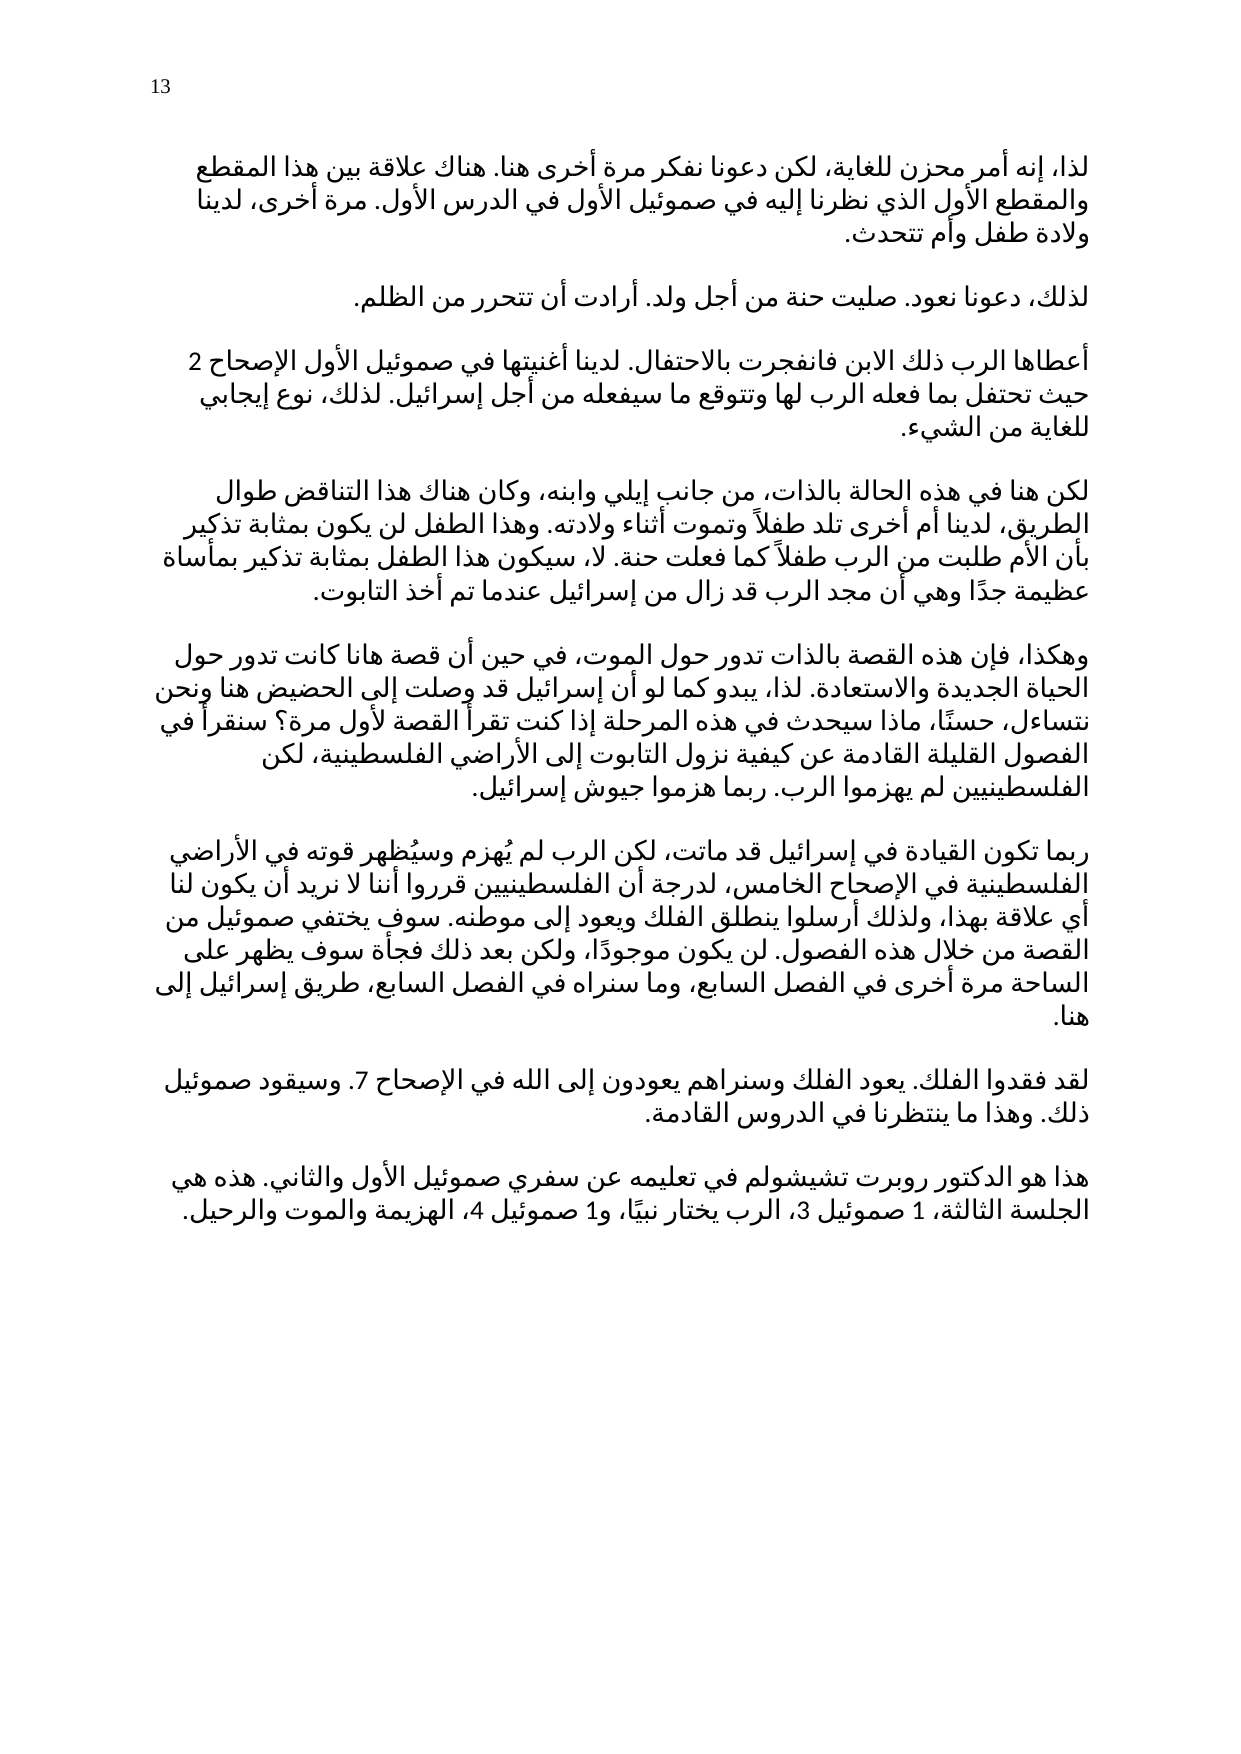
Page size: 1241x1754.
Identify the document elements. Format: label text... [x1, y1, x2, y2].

text وهكذا، فإن هذه القصة بالذات تدور حول الموت، في حين أن قصة هانا كانت تدور حول الحياة الجديدة والاستعادة. لذا، يبدو كما لو أن إسرائيل قد وصلت إلى الحضيض هنا ونحن نتساءل، حسنًا، ماذا سيحدث في هذه المرحلة إذا كنت تقرأ القصة لأول مرة؟ سنقرأ في الفصول القليلة القادمة عن كيفية نزول التابوت إلى الأراضي الفلسطينية، لكن الفلسطينيين لم يهزموا الرب. ربما هزموا جيوش إسرائيل. [150, 638, 1090, 803]
text لكن هنا في هذه الحالة بالذات، من جانب إيلي وابنه، وكان هناك هذا التناقض طوال الطريق، لدينا أم أخرى تلد طفلاً وتموت أثناء ولادته. وهذا الطفل لن يكون بمثابة تذكير بأن الأم طلبت من الرب طفلاً كما فعلت حنة. لا، سيكون هذا الطفل بمثابة تذكير بمأساة عظيمة جدًا وهي أن مجد الرب قد زال من إسرائيل عندما تم أخذ التابوت. [150, 474, 1090, 607]
text لقد فقدوا الفلك. يعود الفلك وسنراهم يعودون إلى الله في الإصحاح 7. وسيقود صموئيل ذلك. وهذا ما ينتظرنا في الدروس القادمة. [150, 1063, 1090, 1129]
text هذا هو الدكتور روبرت تشيشولم في تعليمه عن سفري صموئيل الأول والثاني. هذه هي الجلسة الثالثة، 1 صموئيل 3، الرب يختار نبيًا، و1 صموئيل 4، الهزيمة والموت والرحيل. [150, 1161, 1090, 1227]
text لذا، إنه أمر محزن للغاية، لكن دعونا نفكر مرة أخرى هنا. هناك علاقة بين هذا المقطع والمقطع الأول الذي نظرنا إليه في صموئيل الأول في الدرس الأول. مرة أخرى، لدينا ولادة طفل وأم تتحدث. [150, 150, 1090, 249]
text أعطاها الرب ذلك الابن فانفجرت بالاحتفال. لدينا أغنيتها في صموئيل الأول الإصحاح 2 حيث تحتفل بما فعله الرب لها وتتوقع ما سيفعله من أجل إسرائيل. لذلك، نوع إيجابي للغاية من الشيء. [150, 344, 1090, 443]
text ربما تكون القيادة في إسرائيل قد ماتت، لكن الرب لم يُهزم وسيُظهر قوته في الأراضي الفلسطينية في الإصحاح الخامس، لدرجة أن الفلسطينيين قرروا أننا لا نريد أن يكون لنا أي علاقة بهذا، ولذلك أرسلوا ينطلق الفلك ويعود إلى موطنه. سوف يختفي صموئيل من القصة من خلال هذه الفصول. لن يكون موجودًا، ولكن بعد ذلك فجأة سوف يظهر على الساحة مرة أخرى في الفصل السابع، وما سنراه في الفصل السابع، طريق إسرائيل إلى هنا. [150, 834, 1090, 1032]
text لذلك، دعونا نعود. صليت حنة من أجل ولد. أرادت أن تتحرر من الظلم. [150, 280, 1090, 313]
